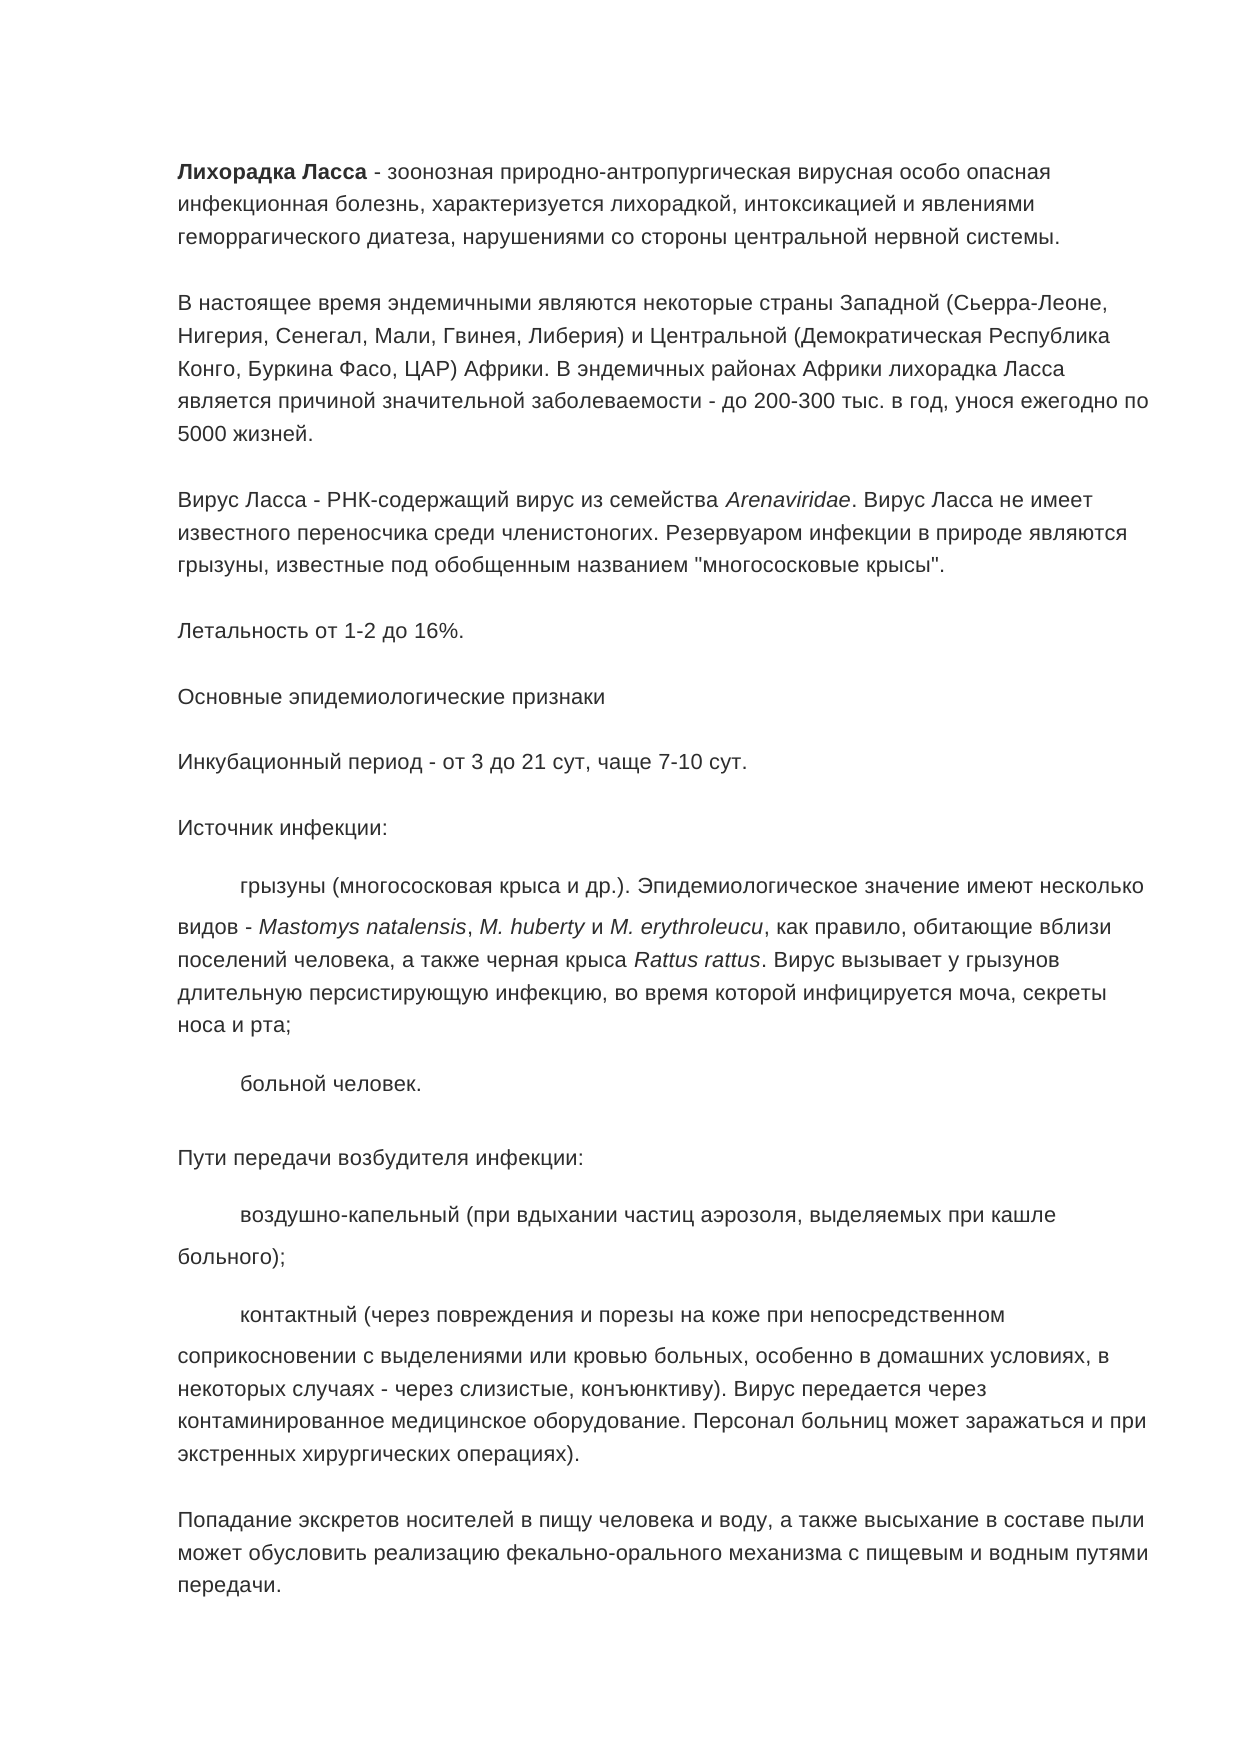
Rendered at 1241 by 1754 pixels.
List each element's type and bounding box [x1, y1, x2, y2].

text [177, 118, 1152, 1630]
